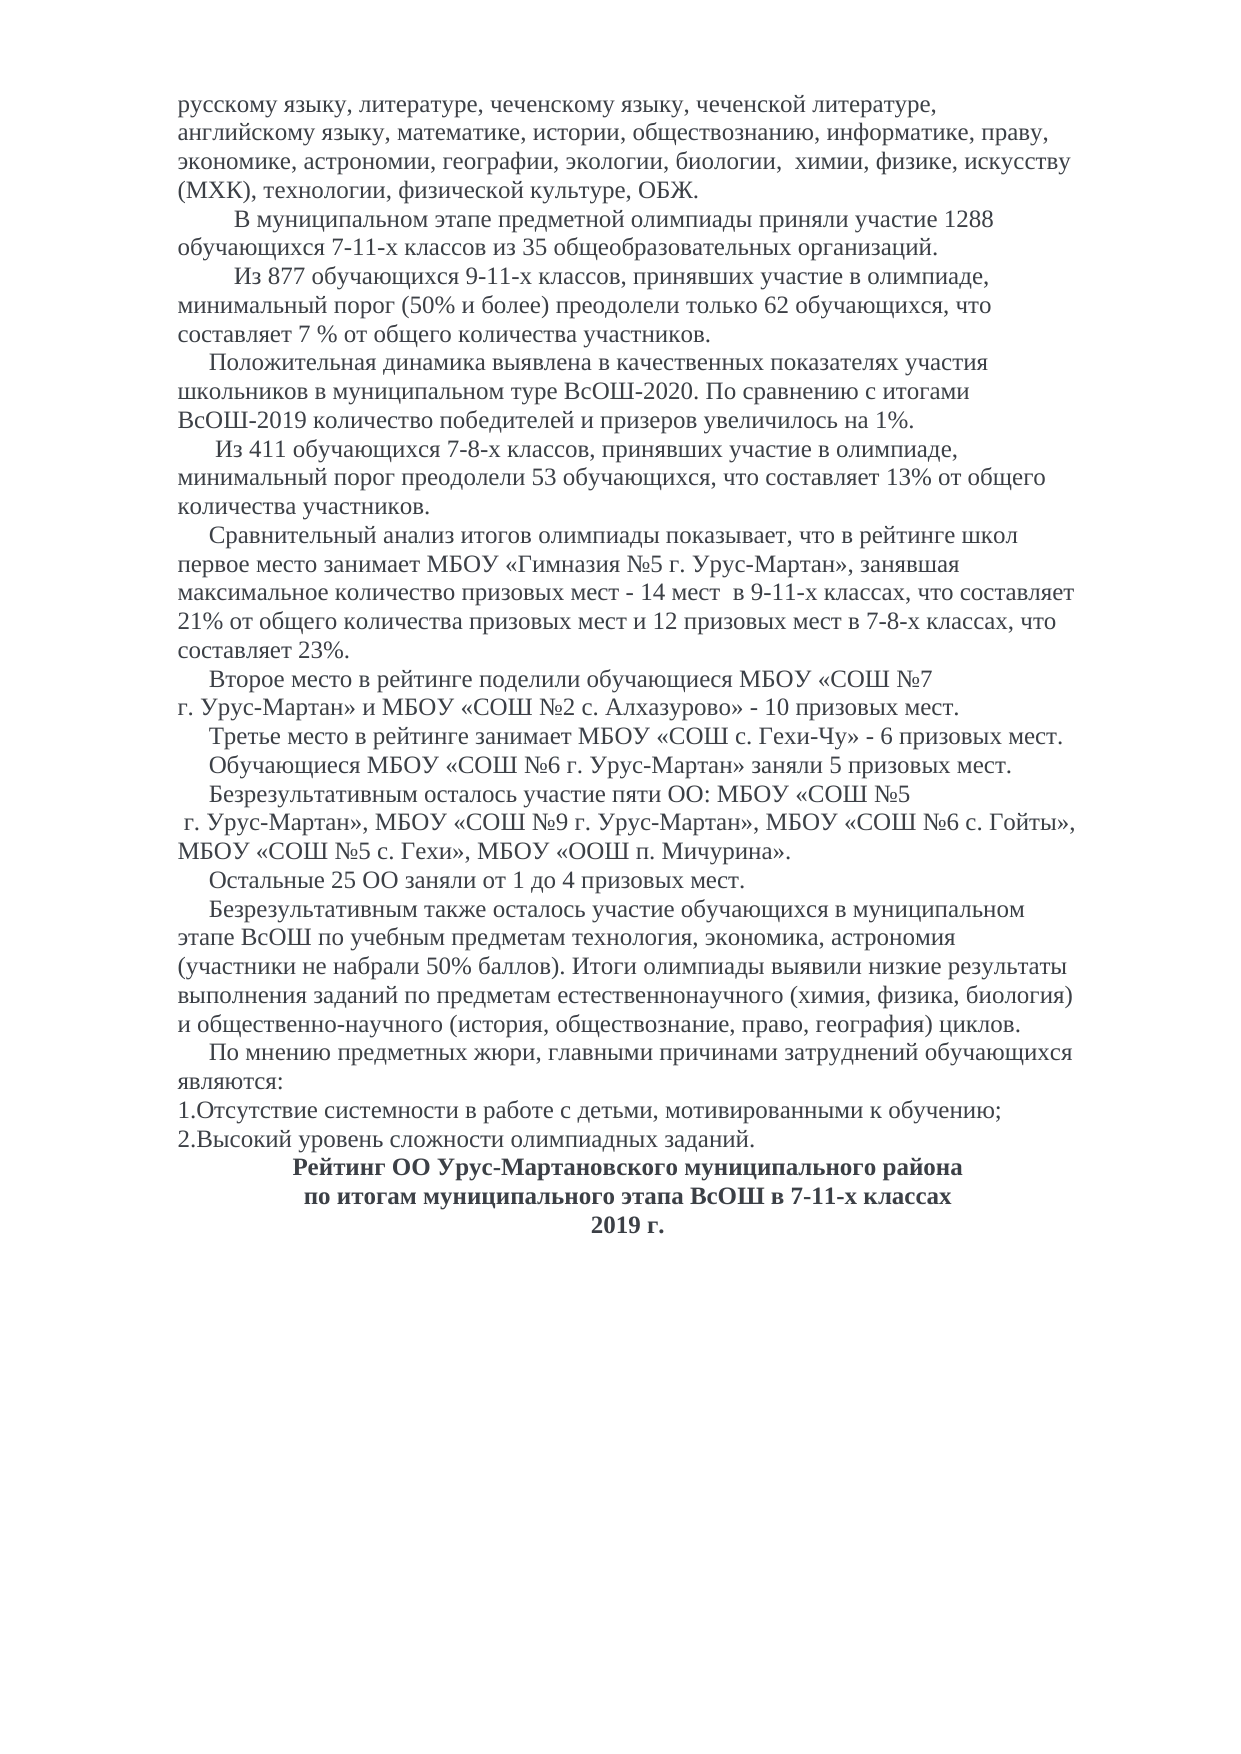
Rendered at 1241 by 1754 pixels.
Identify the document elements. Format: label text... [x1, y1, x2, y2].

text Остальные 25 ОО заняли от 1 до 4 призовых мест. [177, 865, 1078, 894]
text Положительная динамика выявлена в качественных показателях участия школьников в муниципальном туре ВсОШ-2020. По сравнению с итогами [177, 347, 1078, 405]
text В муниципальном этапе предметной олимпиады приняли участие 1288 обучающихся 7-11-х классов из 35 общеобразовательных организаций. [177, 204, 1078, 261]
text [177, 89, 1078, 204]
text 2.Высокий уровень сложности олимпиадных заданий. [177, 1124, 1078, 1152]
text Из 877 обучающихся 9-11-х классов, принявших участие в олимпиаде, минимальный порог (50% и более) преодолели только 62 обучающихся, что составляет 7 % от общего количества участников. [177, 261, 1078, 347]
text Второе место в рейтинге поделили обучающиеся МБОУ «СОШ №7 [177, 664, 1078, 692]
text г. Урус-Мартан», МБОУ «СОШ №9 г. Урус-Мартан», МБОУ «СОШ №6 с. Гойты», МБОУ «СОШ №5 с. Гехи», МБОУ «ООШ п. Мичурина». [177, 807, 1078, 865]
text г. Урус-Мартан» и МБОУ «СОШ №2 с. Алхазурово» - 10 призовых мест. [177, 692, 1078, 721]
text Из 411 обучающихся 7-8-х классов, принявших участие в олимпиаде, минимальный порог преодолели 53 обучающихся, что составляет 13% от общего количества участников. [177, 434, 1078, 520]
text 1.Отсутствие системности в работе с детьми, мотивированными к обучению; [177, 1095, 1078, 1124]
text По мнению предметных жюри, главными причинами затруднений обучающихся являются: [177, 1037, 1078, 1095]
text Безрезультативным осталось участие пяти ОО: МБОУ «СОШ №5 [177, 779, 1078, 807]
text Третье место в рейтинге занимает МБОУ «СОШ с. Гехи-Чу» - 6 призовых мест. [177, 721, 1078, 750]
text ВсОШ-2019 количество победителей и призеров увеличилось на 1%. [177, 405, 1078, 434]
text Рейтинг ОО Урус-Мартановского муниципального района [177, 1152, 1078, 1181]
text Сравнительный анализ итогов олимпиады показывает, что в рейтинге школ первое место занимает МБОУ «Гимназия №5 г. Урус-Мартан», занявшая максимальное количество призовых мест - 14 мест в 9-11-х классах, что составляет 21% от общего количества призовых мест и 12 призовых мест в 7-8-х классах, что составляет 23%. [177, 520, 1078, 664]
text по итогам муниципального этапа ВсОШ в 7-11-х классах [177, 1181, 1078, 1210]
text 2019 г. [177, 1210, 1078, 1239]
text Обучающиеся МБОУ «СОШ №6 г. Урус-Мартан» заняли 5 призовых мест. [177, 750, 1078, 779]
text Безрезультативным также осталось участие обучающихся в муниципальном этапе ВсОШ по учебным предметам технология, экономика, астрономия (участники не набрали 50% баллов). Итоги олимпиады выявили низкие результаты выполнения заданий по предметам естественнонаучного (химия, физика, биология) и общественно-научного (история, обществознание, право, география) циклов. [177, 894, 1078, 1037]
